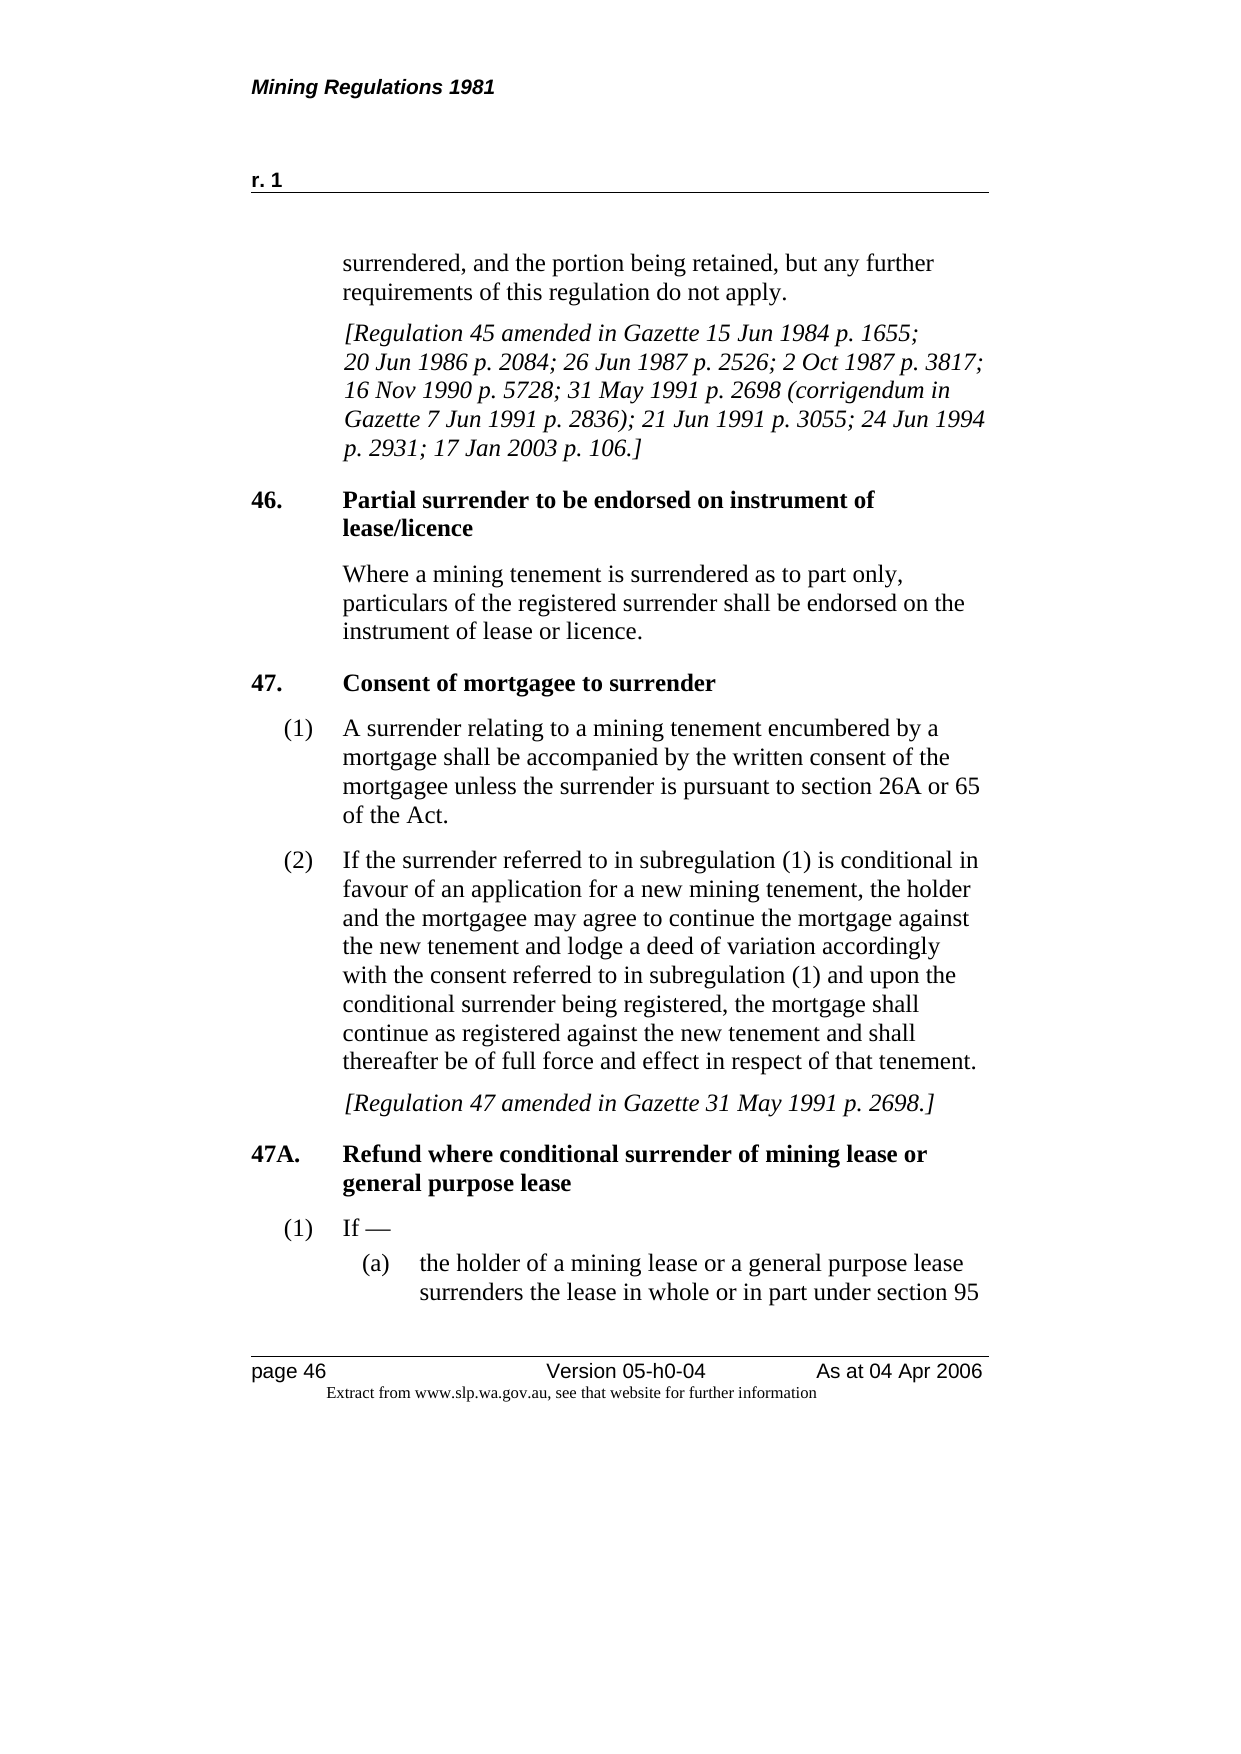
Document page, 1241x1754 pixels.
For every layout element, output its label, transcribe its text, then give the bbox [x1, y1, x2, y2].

text (1) A surrender relating to a mining tenement encumbered by a mortgage shall be accompanied by the written consent of the mortgagee unless the surrender is pursuant to section 26A or 65 of the Act. [251, 713, 989, 828]
text (2) If the surrender referred to in subregulation (1) is conditional in favour of an application for a new mining tenement, the holder and the mortgagee may agree to continue the mortgage against the new tenement and lodge a deed of variation accordingly with the consent referred to in subregulation (1) and upon the conditional surrender being registered, the mortgage shall continue as registered against the new tenement and shall thereafter be of full force and effect in respect of that tenement. [251, 845, 989, 1075]
text Where a mining tenement is surrendered as to part only, particulars of the registered surrender shall be endorsed on the instrument of lease or licence. [251, 559, 989, 645]
text (1) If — [251, 1213, 989, 1242]
text [Regulation 47 amended in Gazette 31 May 1991 p. 2698.] [251, 1088, 989, 1116]
subtitle 47. Consent of mortgagee to surrender [251, 668, 989, 697]
subtitle 46. Partial surrender to be endorsed on instrument of lease/licence [251, 485, 989, 542]
text [Regulation 45 amended in Gazette 15 Jun 1984 p. 1655; 20 Jun 1986 p. 2084; 26 Jun 1987 p. 2526; 2 Oct 1987 p. 3817; 16 Nov 1990 p. 5728; 31 May 1991 p. 2698 (corrigendum in Gazette 7 Jun 1991 p. 2836); 21 Jun 1991 p. 3055; 24 Jun 1994 p. 2931; 17 Jan 2003 p. 106.] [251, 318, 989, 462]
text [251, 1248, 989, 1306]
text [251, 248, 989, 306]
subtitle 47A. Refund where conditional surrender of mining lease or general purpose lease [251, 1139, 989, 1197]
